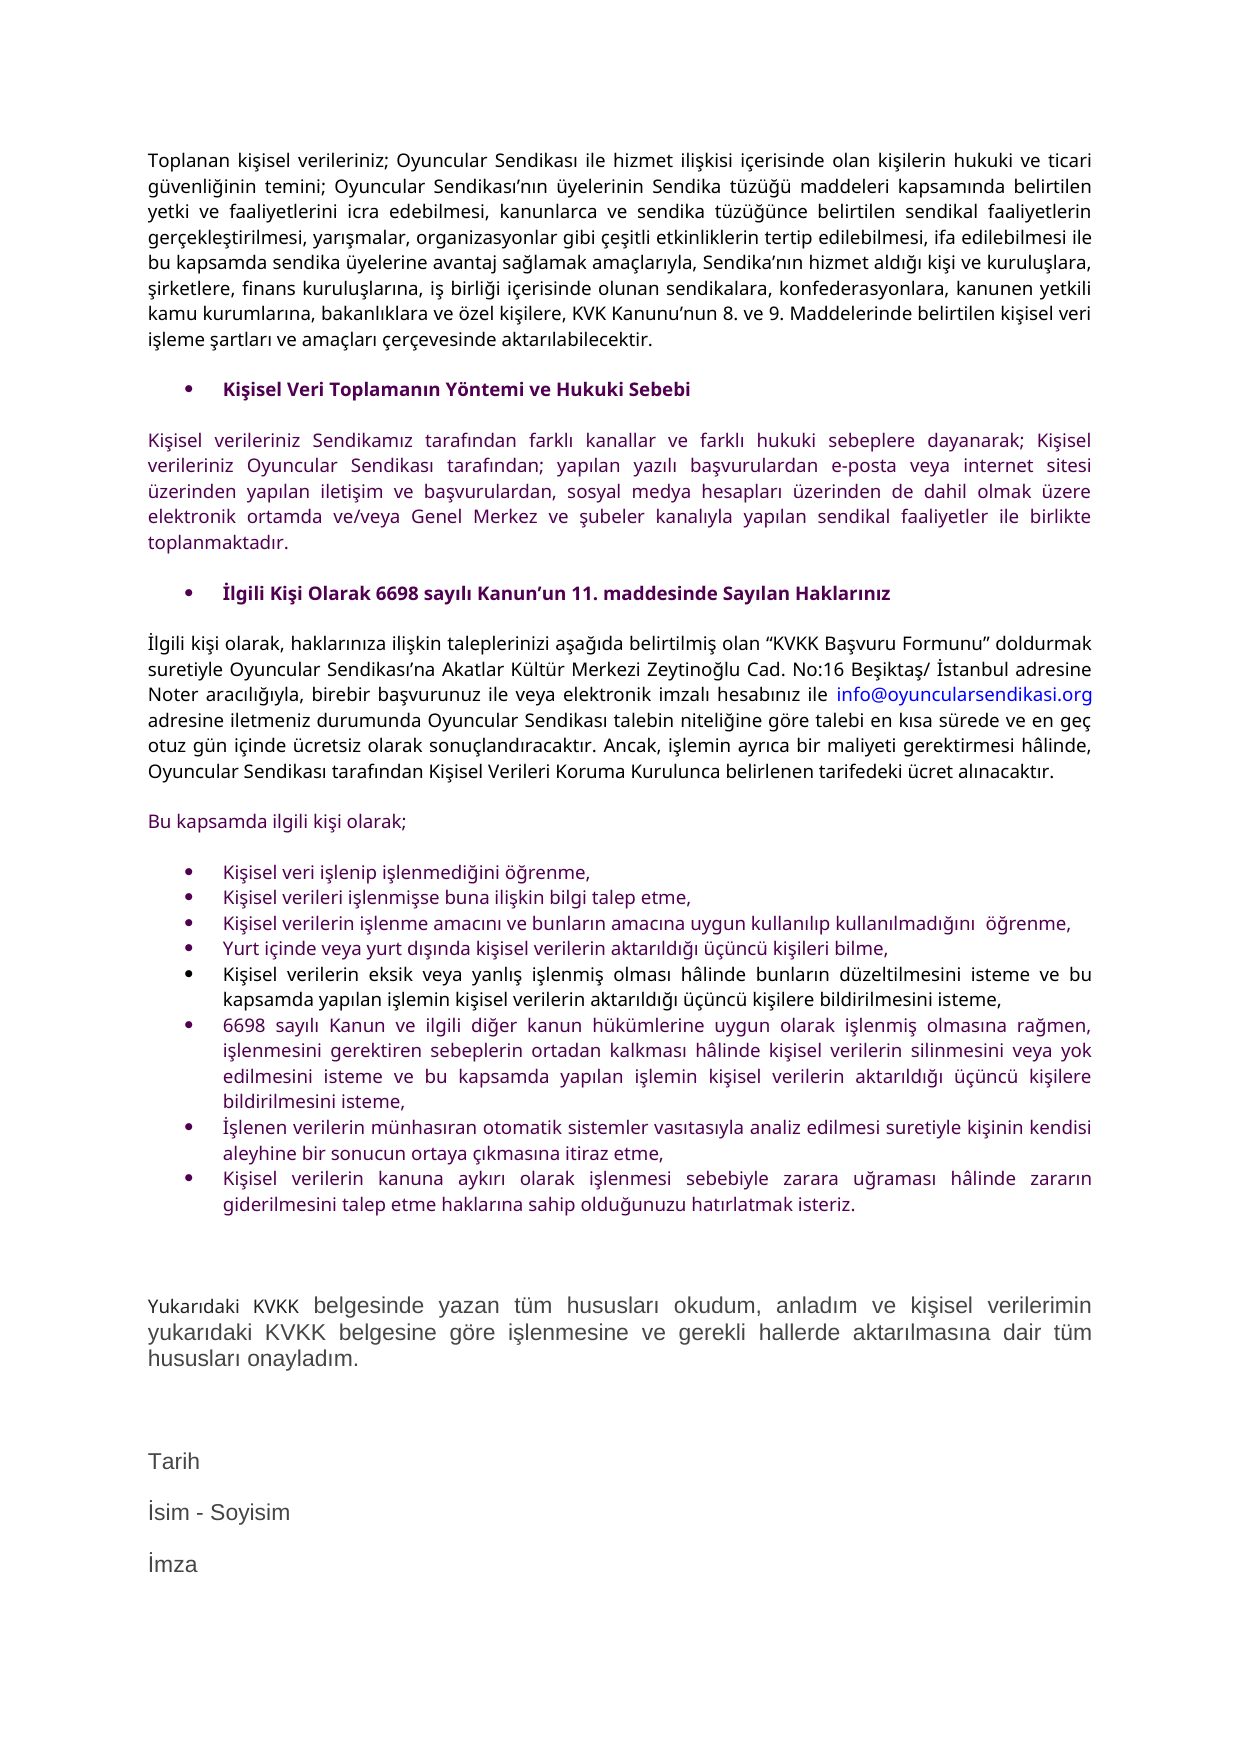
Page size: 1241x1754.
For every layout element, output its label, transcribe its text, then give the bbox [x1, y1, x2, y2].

text Bu kapsamda ilgili kişi olarak; [148, 808, 1093, 834]
text İlgili kişi olarak, haklarınıza ilişkin taleplerinizi aşağıda belirtilmiş olan “KVKK Başvuru Formunu” doldurmak suretiyle Oyuncular Sendikası’na Akatlar Kültür Merkezi Zeytinoğlu Cad. No:16 Beşiktaş/ İstanbul adresine Noter aracılığıyla, birebir başvurunuz ile veya elektronik imzalı hesabınız ile info@oyuncularsendikasi.org adresine iletmeniz durumunda Oyuncular Sendikası talebin niteliğine göre talebi en kısa sürede ve en geç otuz gün içinde ücretsiz olarak sonuçlandıracaktır. Ancak, işlemin ayrıca bir maliyeti gerektirmesi hâlinde, Oyuncular Sendikası tarafından Kişisel Verileri Koruma Kurulunca belirlenen tarifedeki ücret alınacaktır. [148, 630, 1093, 783]
text Kişisel verileriniz Sendikamız tarafından farklı kanallar ve farklı hukuki sebeplere dayanarak; Kişisel verileriniz Oyuncular Sendikası tarafından; yapılan yazılı başvurulardan e-posta veya internet sitesi üzerinden yapılan iletişim ve başvurulardan, sosyal medya hesapları üzerinden de dahil olmak üzere elektronik ortamda ve/veya Genel Merkez ve şubeler kanalıyla yapılan sendikal faaliyetler ile birlikte toplanmaktadır. [148, 427, 1093, 555]
text Tarih [148, 1448, 1093, 1474]
list Kişisel verilerin işlenme amacını ve bunların amacına uygun kullanılıp kullanılmadığını öğrenme, [185, 910, 1093, 936]
list İşlenen verilerin münhasıran otomatik sistemler vasıtasıyla analiz edilmesi suretiyle kişinin kendisi aleyhine bir sonucun ortaya çıkmasına itiraz etme, [185, 1114, 1093, 1165]
text Toplanan kişisel verileriniz; Oyuncular Sendikası ile hizmet ilişkisi içerisinde olan kişilerin hukuki ve ticari güvenliğinin temini; Oyuncular Sendikası’nın üyelerinin Sendika tüzüğü maddeleri kapsamında belirtilen yetki ve faaliyetlerini icra edebilmesi, kanunlarca ve sendika tüzüğünce belirtilen sendikal faaliyetlerin gerçekleştirilmesi, yarışmalar, organizasyonlar gibi çeşitli etkinliklerin tertip edilebilmesi, ifa edilebilmesi ile bu kapsamda sendika üyelerine avantaj sağlamak amaçlarıyla, Sendika’nın hizmet aldığı kişi ve kuruluşlara, şirketlere, finans kuruluşlarına, iş birliği içerisinde olunan sendikalara, konfederasyonlara, kanunen yetkili kamu kurumlarına, bakanlıklara ve özel kişilere, KVK Kanunu’nun 8. ve 9. Maddelerinde belirtilen kişisel veri işleme şartları ve amaçları çerçevesinde aktarılabilecektir. [148, 148, 1093, 352]
text Yukarıdaki KVKK belgesinde yazan tüm hususları okudum, anladım ve kişisel verilerimin yukarıdaki KVKK belgesine göre işlenmesine ve gerekli hallerde aktarılmasına dair tüm hususları onayladım. [148, 1292, 1093, 1371]
list Kişisel verilerin eksik veya yanlış işlenmiş olması hâlinde bunların düzeltilmesini isteme ve bu kapsamda yapılan işlemin kişisel verilerin aktarıldığı üçüncü kişilere bildirilmesini isteme, [185, 961, 1093, 1012]
list Kişisel Veri Toplamanın Yöntemi ve Hukuki Sebebi [185, 377, 1093, 402]
list Kişisel verilerin kanuna aykırı olarak işlenmesi sebebiyle zarara uğraması hâlinde zararın giderilmesini talep etme haklarına sahip olduğunuzu hatırlatmak isteriz. [185, 1165, 1093, 1216]
list İlgili Kişi Olarak 6698 sayılı Kanun’un 11. maddesinde Sayılan Haklarınız [185, 580, 1093, 605]
list Yurt içinde veya yurt dışında kişisel verilerin aktarıldığı üçüncü kişileri bilme, [185, 936, 1093, 961]
list Kişisel veri işlenip işlenmediğini öğrenme, [185, 859, 1093, 884]
list 6698 sayılı Kanun ve ilgili diğer kanun hükümlerine uygun olarak işlenmiş olmasına rağmen, işlenmesini gerektiren sebeplerin ortadan kalkması hâlinde kişisel verilerin silinmesini veya yok edilmesini isteme ve bu kapsamda yapılan işlemin kişisel verilerin aktarıldığı üçüncü kişilere bildirilmesini isteme, [185, 1012, 1093, 1114]
text İsim - Soyisim [148, 1499, 1093, 1526]
text İmza [148, 1551, 1093, 1577]
list Kişisel verileri işlenmişse buna ilişkin bilgi talep etme, [185, 884, 1093, 910]
